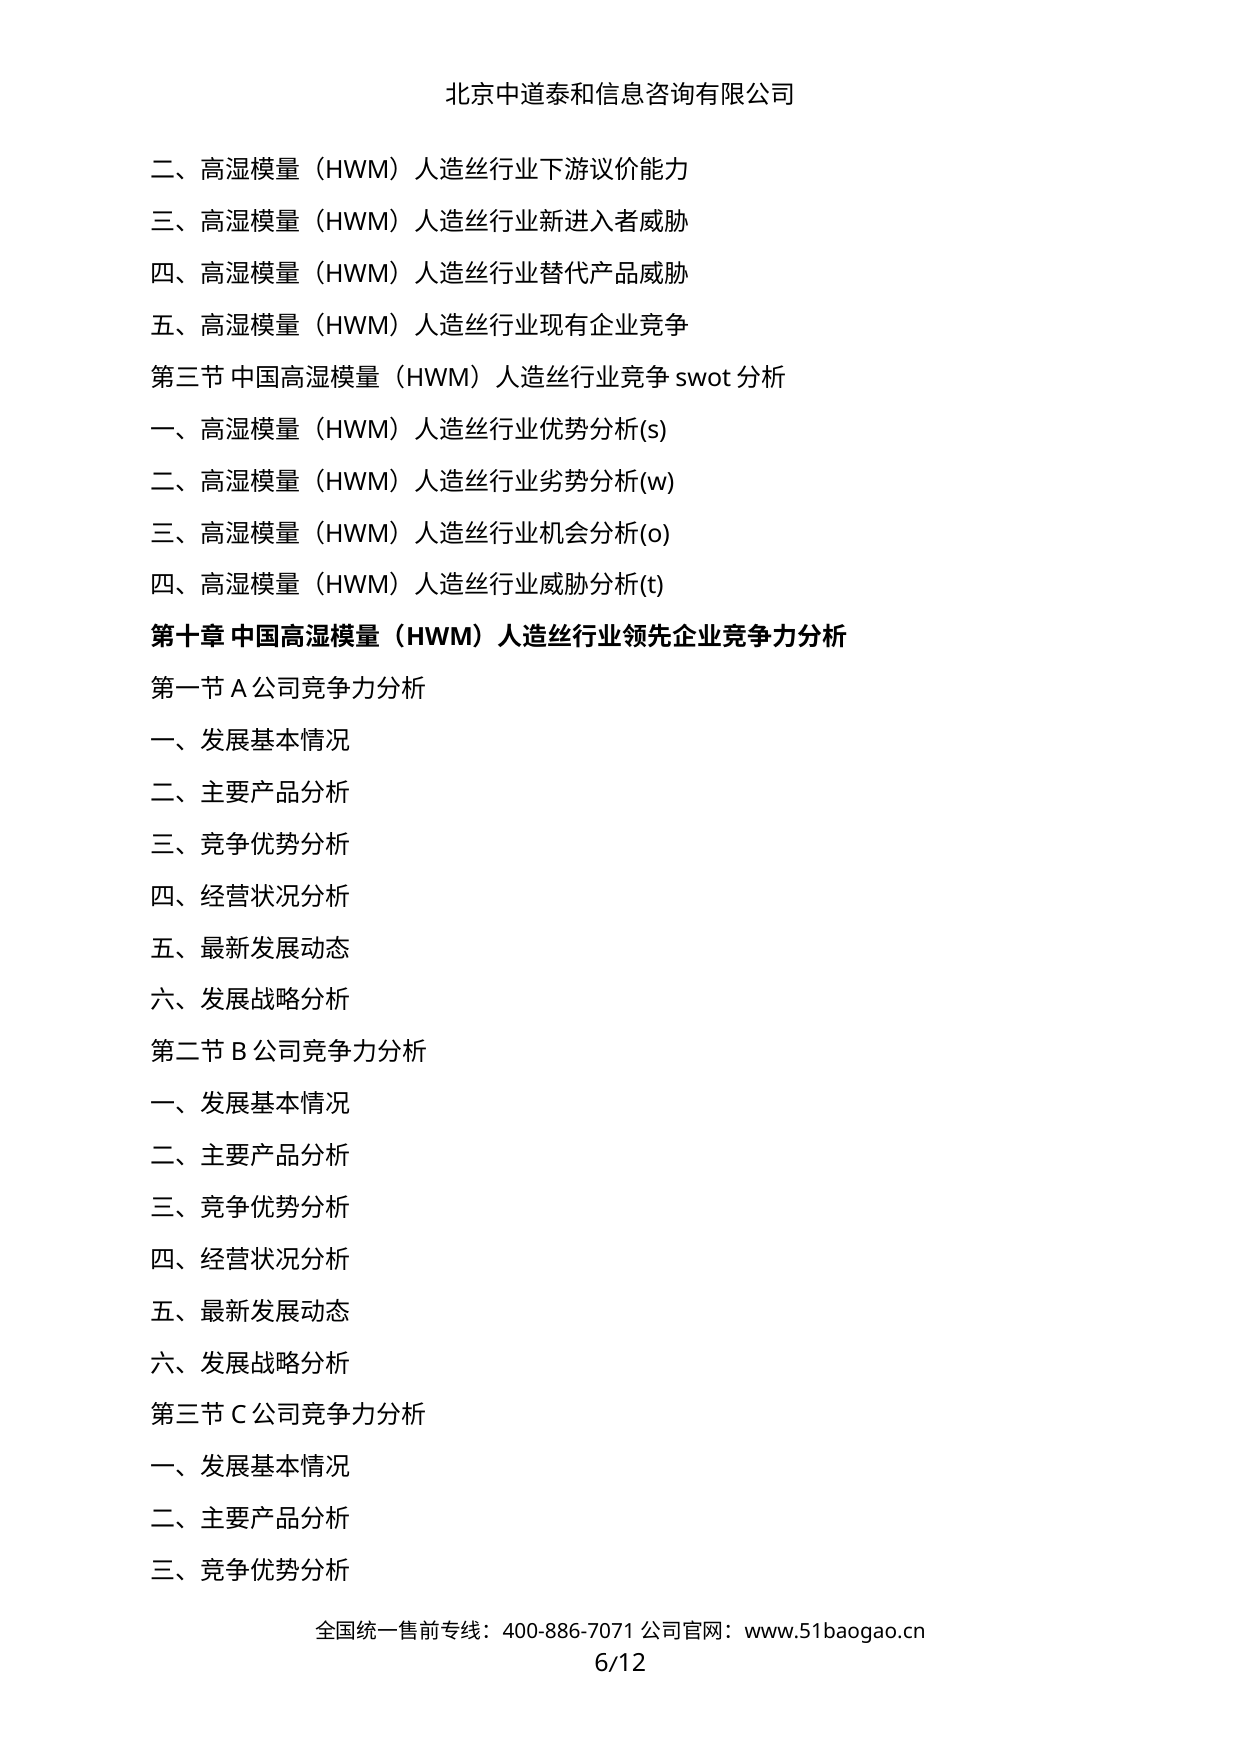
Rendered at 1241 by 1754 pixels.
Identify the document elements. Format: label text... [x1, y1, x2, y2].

text 二、主要产品分析 [150, 772, 1090, 809]
text 一、高湿模量（HWM）人造丝行业优势分析(s) [150, 409, 1090, 446]
text 二、主要产品分析 [150, 1499, 1090, 1535]
text 四、经营状况分析 [150, 876, 1090, 912]
text 三、高湿模量（HWM）人造丝行业机会分析(o) [150, 513, 1090, 549]
text 五、最新发展动态 [150, 1291, 1090, 1327]
text 二、高湿模量（HWM）人造丝行业下游议价能力 [150, 150, 1090, 186]
text 三、竞争优势分析 [150, 1551, 1090, 1587]
text 一、发展基本情况 [150, 1447, 1090, 1483]
text 一、发展基本情况 [150, 1084, 1090, 1120]
text 第一节 A公司竞争力分析 [150, 669, 1090, 705]
text 一、发展基本情况 [150, 721, 1090, 757]
text 二、主要产品分析 [150, 1136, 1090, 1172]
text 第十章 中国高湿模量（HWM）人造丝行业领先企业竞争力分析 [150, 617, 1090, 653]
text 四、高湿模量（HWM）人造丝行业威胁分析(t) [150, 565, 1090, 601]
text 五、最新发展动态 [150, 928, 1090, 964]
text 五、高湿模量（HWM）人造丝行业现有企业竞争 [150, 306, 1090, 342]
text 第二节 B公司竞争力分析 [150, 1032, 1090, 1068]
text 四、高湿模量（HWM）人造丝行业替代产品威胁 [150, 254, 1090, 290]
text 三、高湿模量（HWM）人造丝行业新进入者威胁 [150, 202, 1090, 238]
text 六、发展战略分析 [150, 1343, 1090, 1379]
text 第三节 C公司竞争力分析 [150, 1395, 1090, 1431]
text 六、发展战略分析 [150, 980, 1090, 1016]
text 三、竞争优势分析 [150, 1187, 1090, 1224]
text 三、竞争优势分析 [150, 824, 1090, 861]
text 二、高湿模量（HWM）人造丝行业劣势分析(w) [150, 461, 1090, 497]
text 第三节 中国高湿模量（HWM）人造丝行业竞争swot分析 [150, 357, 1090, 394]
text 四、经营状况分析 [150, 1239, 1090, 1276]
